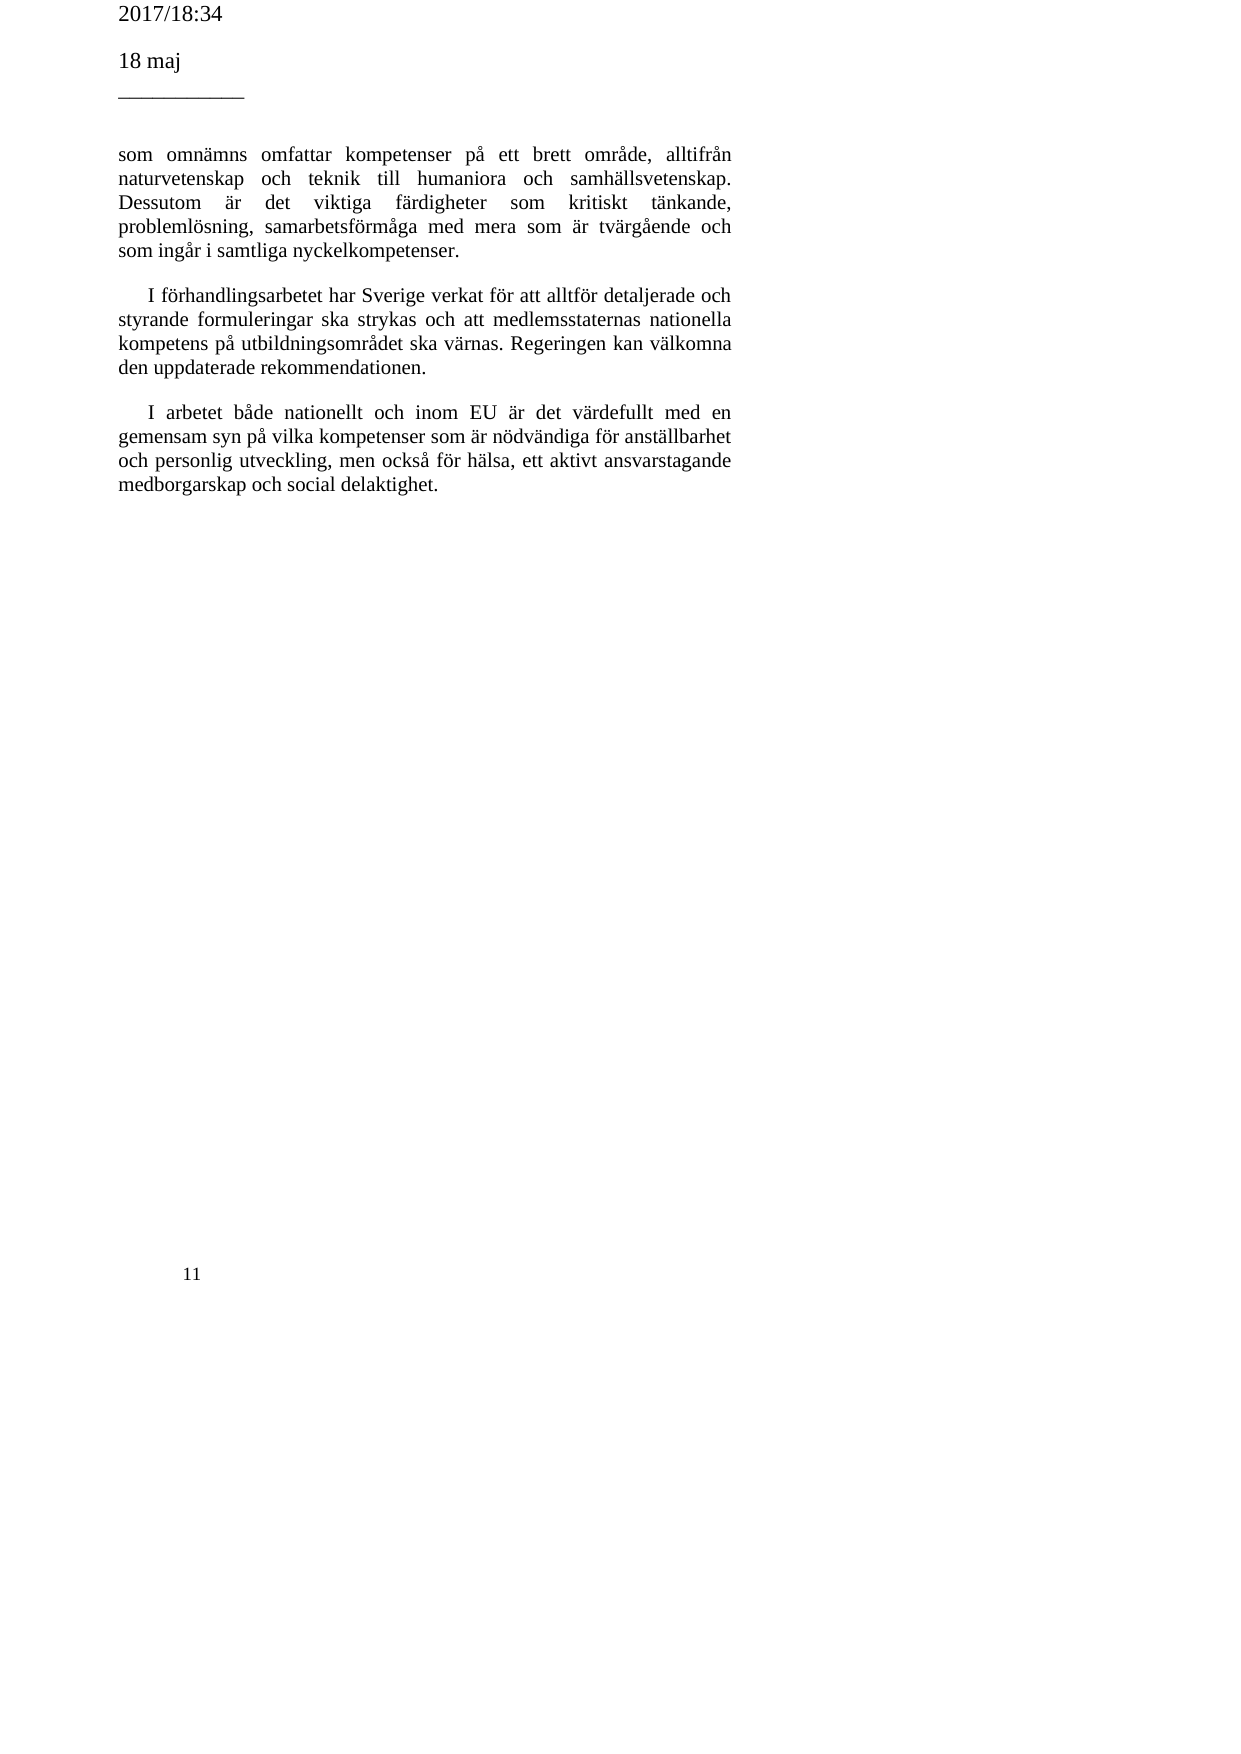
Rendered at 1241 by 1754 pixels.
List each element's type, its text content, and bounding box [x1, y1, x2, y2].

text I arbetet både nationellt och inom EU är det värdefullt med en gemensam syn på vilka kompetenser som är nödvändiga för anställbarhet och personlig utveckling, men också för hälsa, ett aktivt ansvarstagande medborgarskap och social delaktighet. [118, 400, 732, 496]
text I förhandlingsarbetet har Sverige verkat för att alltför detaljerade och styrande formuleringar ska strykas och att medlemsstaternas nationella kompetens på utbildningsområdet ska värnas. Regeringen kan välkomna den uppdaterade rekommendationen. [118, 283, 732, 379]
